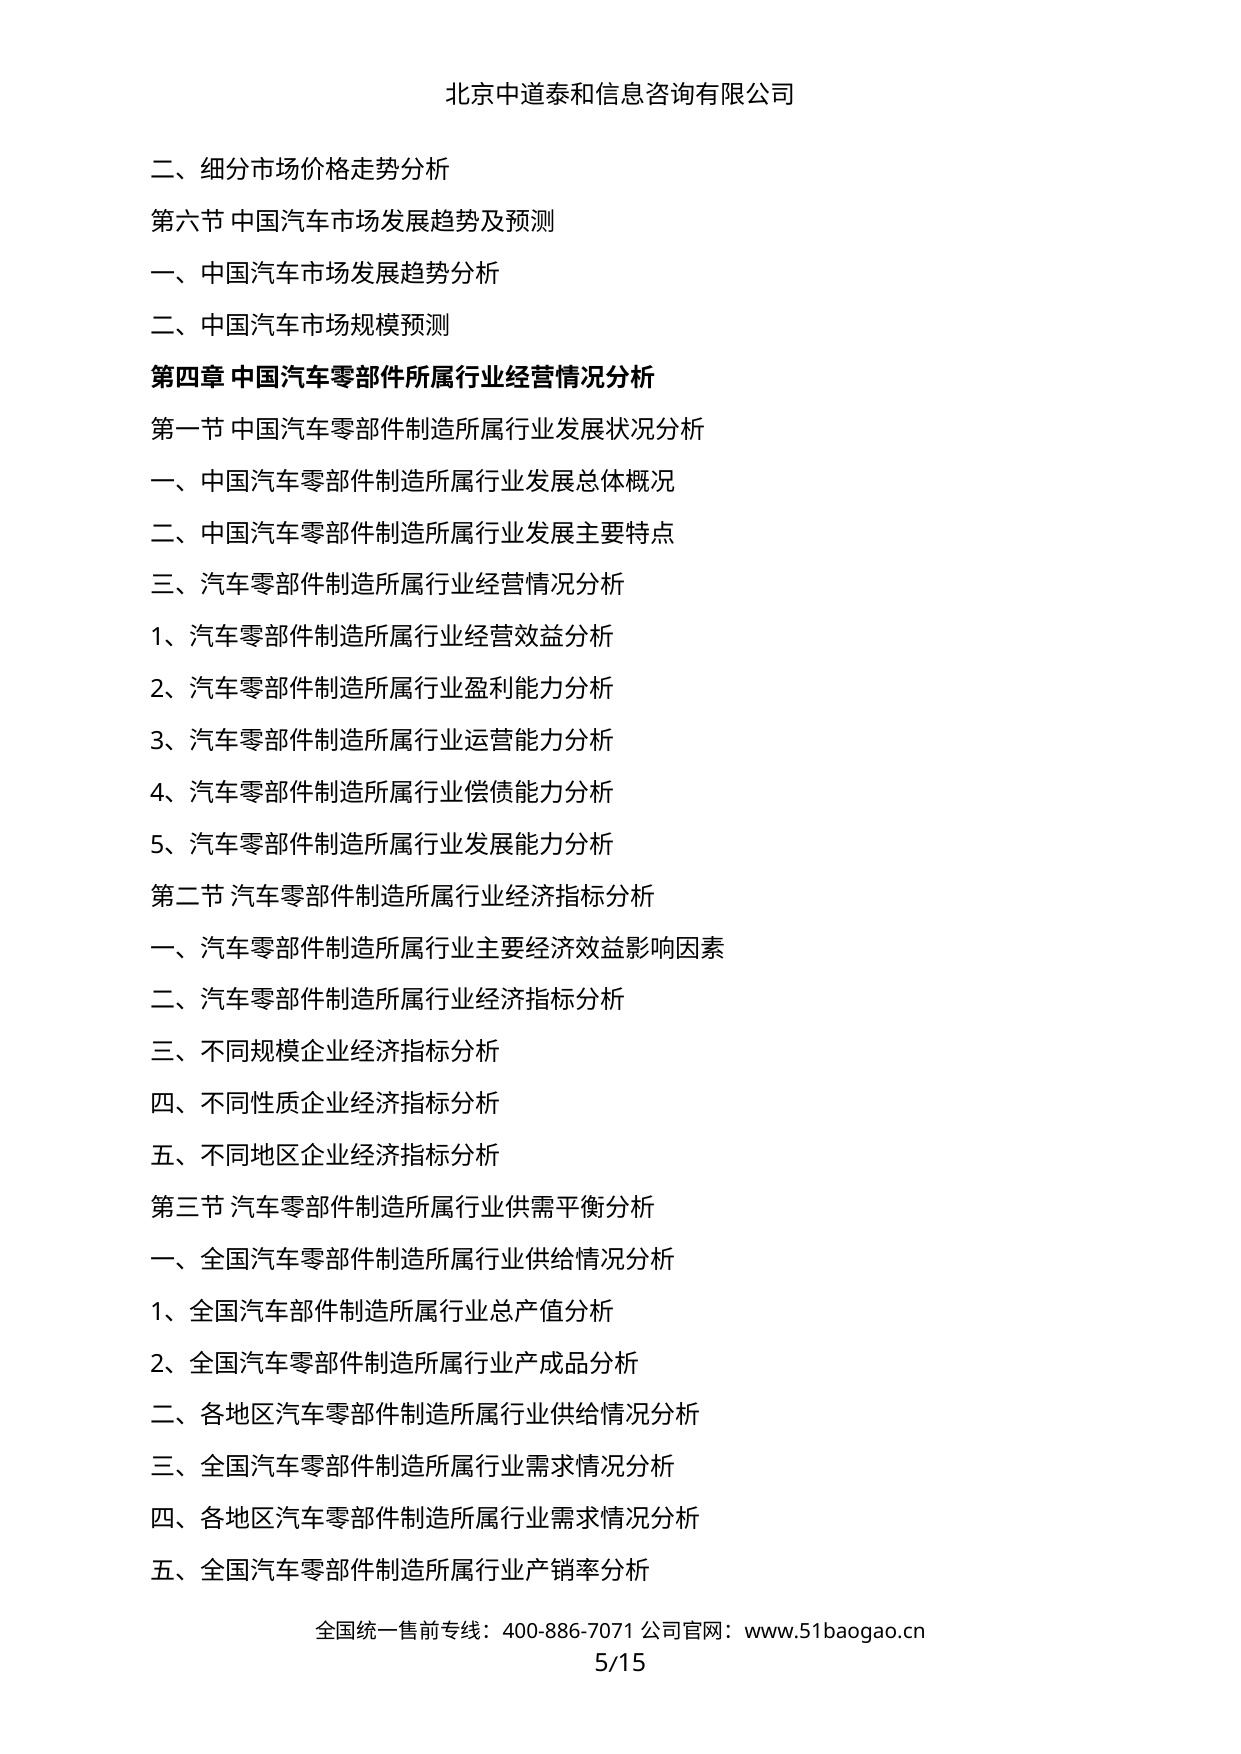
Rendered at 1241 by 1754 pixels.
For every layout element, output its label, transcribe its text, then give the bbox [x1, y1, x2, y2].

text 三、不同规模企业经济指标分析 [150, 1032, 1090, 1068]
text 1、全国汽车部件制造所属行业总产值分析 [150, 1291, 1090, 1327]
text 四、各地区汽车零部件制造所属行业需求情况分析 [150, 1499, 1090, 1535]
text 2、全国汽车零部件制造所属行业产成品分析 [150, 1343, 1090, 1379]
text 第四章 中国汽车零部件所属行业经营情况分析 [150, 357, 1090, 394]
text 一、中国汽车零部件制造所属行业发展总体概况 [150, 461, 1090, 497]
text 三、全国汽车零部件制造所属行业需求情况分析 [150, 1447, 1090, 1483]
text 1、汽车零部件制造所属行业经营效益分析 [150, 617, 1090, 653]
text 三、汽车零部件制造所属行业经营情况分析 [150, 565, 1090, 601]
text 五、全国汽车零部件制造所属行业产销率分析 [150, 1551, 1090, 1587]
text 一、汽车零部件制造所属行业主要经济效益影响因素 [150, 928, 1090, 964]
text 二、汽车零部件制造所属行业经济指标分析 [150, 980, 1090, 1016]
text 二、各地区汽车零部件制造所属行业供给情况分析 [150, 1395, 1090, 1431]
text 一、中国汽车市场发展趋势分析 [150, 254, 1090, 290]
text 4、汽车零部件制造所属行业偿债能力分析 [150, 772, 1090, 809]
text 第一节 中国汽车零部件制造所属行业发展状况分析 [150, 409, 1090, 446]
text 五、不同地区企业经济指标分析 [150, 1136, 1090, 1172]
text 5、汽车零部件制造所属行业发展能力分析 [150, 824, 1090, 861]
text 二、中国汽车零部件制造所属行业发展主要特点 [150, 513, 1090, 549]
text 2、汽车零部件制造所属行业盈利能力分析 [150, 669, 1090, 705]
text 第二节 汽车零部件制造所属行业经济指标分析 [150, 876, 1090, 912]
text 二、中国汽车市场规模预测 [150, 306, 1090, 342]
text 第六节 中国汽车市场发展趋势及预测 [150, 202, 1090, 238]
text 一、全国汽车零部件制造所属行业供给情况分析 [150, 1239, 1090, 1276]
text 四、不同性质企业经济指标分析 [150, 1084, 1090, 1120]
text 3、汽车零部件制造所属行业运营能力分析 [150, 721, 1090, 757]
text 二、细分市场价格走势分析 [150, 150, 1090, 186]
text 第三节 汽车零部件制造所属行业供需平衡分析 [150, 1187, 1090, 1224]
